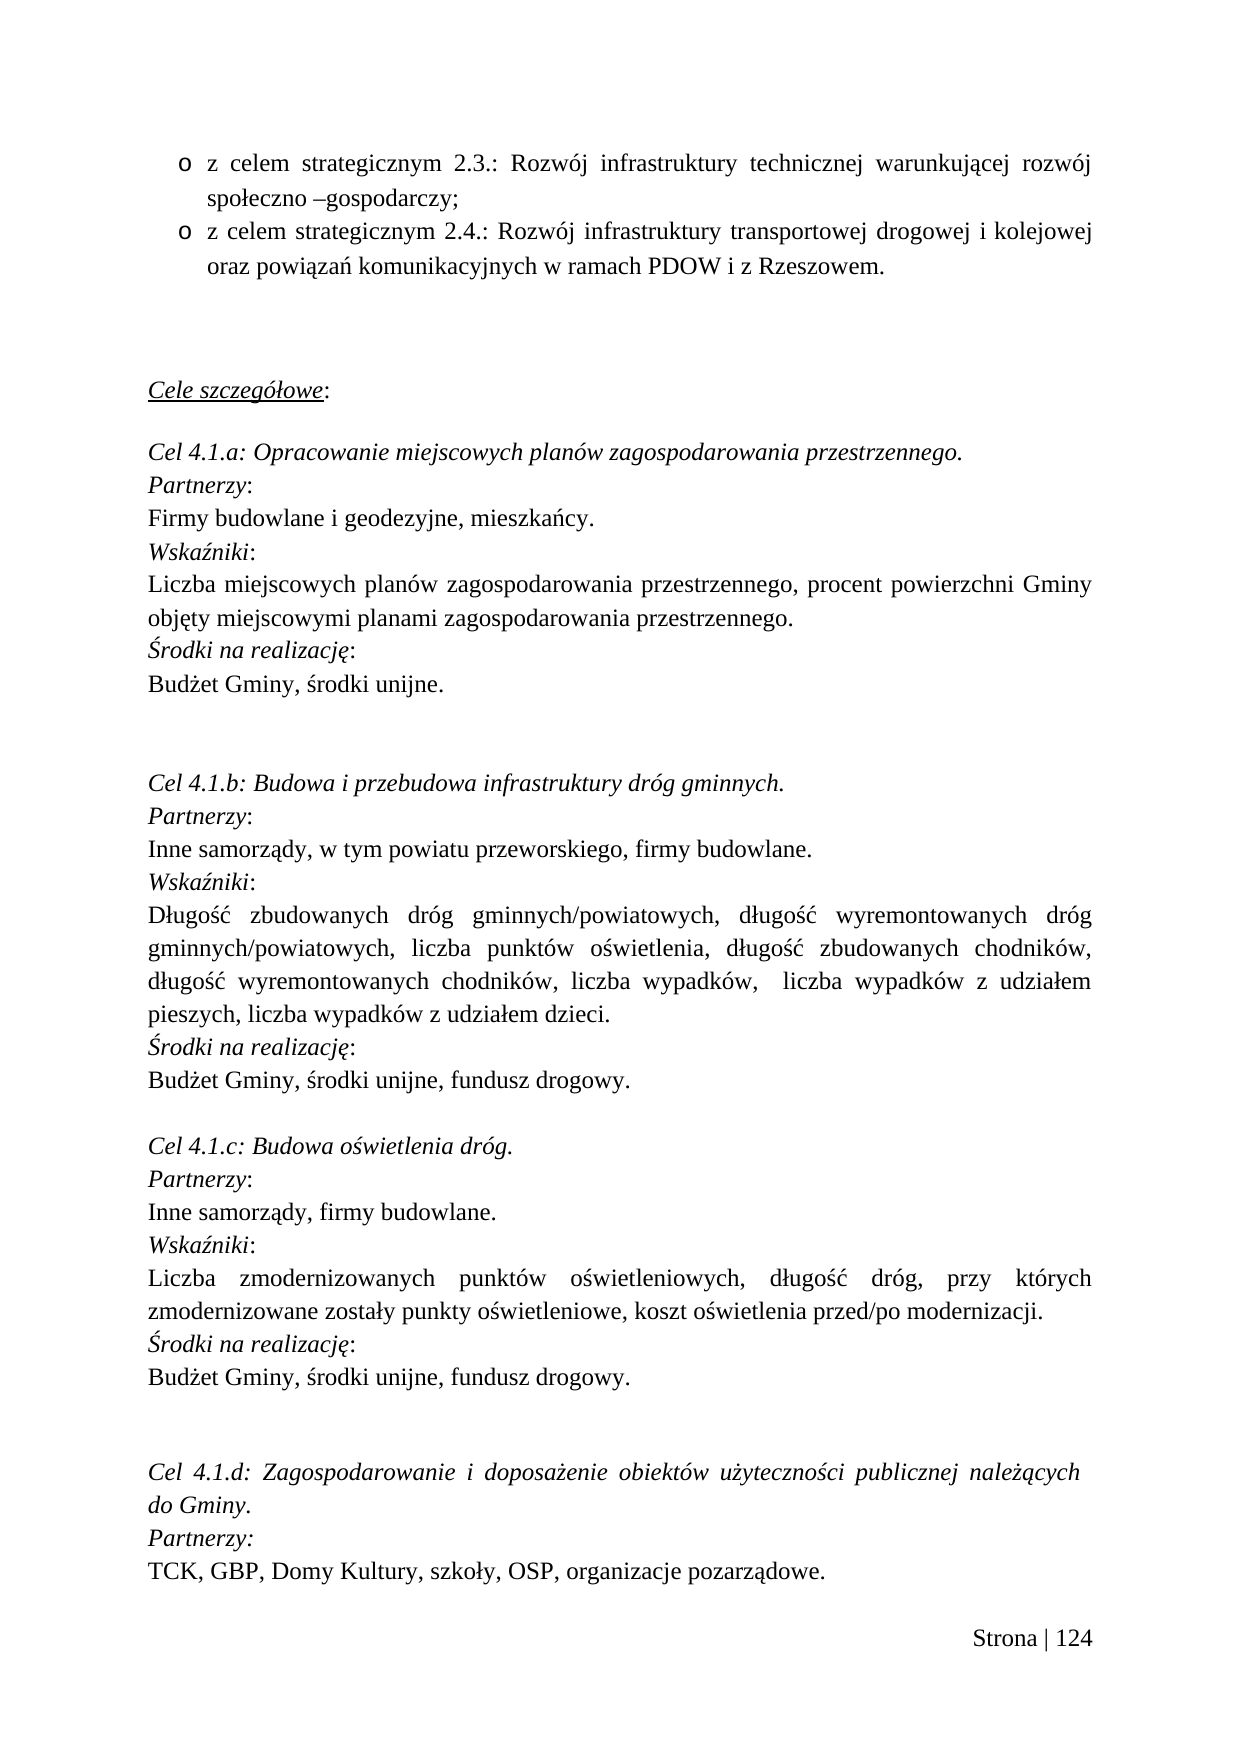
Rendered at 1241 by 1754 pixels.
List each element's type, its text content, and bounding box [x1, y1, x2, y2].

text Cel 4.1.d: Zagospodarowanie i doposażenie obiektów użyteczności publicznej należących do Gminy. [148, 1457, 1092, 1519]
text Partnerzy: [148, 1523, 1092, 1552]
text Firmy budowlane i geodezyjne, mieszkańcy. [148, 503, 1092, 532]
text TCK, GBP, Domy Kultury, szkoły, OSP, organizacje pozarządowe. [148, 1556, 1092, 1585]
list z celem strategicznym 2.4.: Rozwój infrastruktury transportowej drogowej i kolejowej oraz powiązań komunikacyjnych w ramach PDOW i z Rzeszowem. [177, 216, 1092, 280]
text Liczba zmodernizowanych punktów oświetleniowych, długość dróg, przy których zmodernizowane zostały punkty oświetleniowe, koszt oświetlenia przed/po modernizacji. [148, 1263, 1092, 1325]
text Partnerzy: [148, 1164, 1092, 1193]
text Długość zbudowanych dróg gminnych/powiatowych, długość wyremontowanych dróg gminnych/powiatowych, liczba punktów oświetlenia, długość zbudowanych chodników, długość wyremontowanych chodników, liczba wypadków, liczba wypadków z udziałem pieszych, liczba wypadków z udziałem dzieci. [148, 900, 1092, 1028]
text Inne samorządy, firmy budowlane. [148, 1197, 1092, 1226]
text Cele szczegółowe: [148, 375, 1092, 404]
list z celem strategicznym 2.3.: Rozwój infrastruktury technicznej warunkującej rozwój społeczno –gospodarczy; [177, 148, 1092, 212]
text Środki na realizację: [148, 1032, 1092, 1061]
text Budżet Gminy, środki unijne, fundusz drogowy. [148, 1362, 1092, 1391]
text Cel 4.1.b: Budowa i przebudowa infrastruktury dróg gminnych. [148, 768, 1092, 796]
text Wskaźniki: [148, 1230, 1092, 1259]
text Środki na realizację: [148, 1329, 1092, 1358]
text Partnerzy: [148, 801, 1092, 829]
text Budżet Gminy, środki unijne, fundusz drogowy. [148, 1065, 1092, 1094]
text Cel 4.1.c: Budowa oświetlenia dróg. [148, 1131, 1092, 1160]
text Inne samorządy, w tym powiatu przeworskiego, firmy budowlane. [148, 834, 1092, 862]
text Liczba miejscowych planów zagospodarowania przestrzennego, procent powierzchni Gminy objęty miejscowymi planami zagospodarowania przestrzennego. [148, 569, 1092, 631]
text Środki na realizację: [148, 636, 1092, 664]
text Wskaźniki: [148, 537, 1092, 565]
text Partnerzy: [148, 471, 1092, 499]
text Wskaźniki: [148, 867, 1092, 896]
text Cel 4.1.a: Opracowanie miejscowych planów zagospodarowania przestrzennego. [148, 437, 1092, 466]
text Budżet Gminy, środki unijne. [148, 669, 1092, 697]
